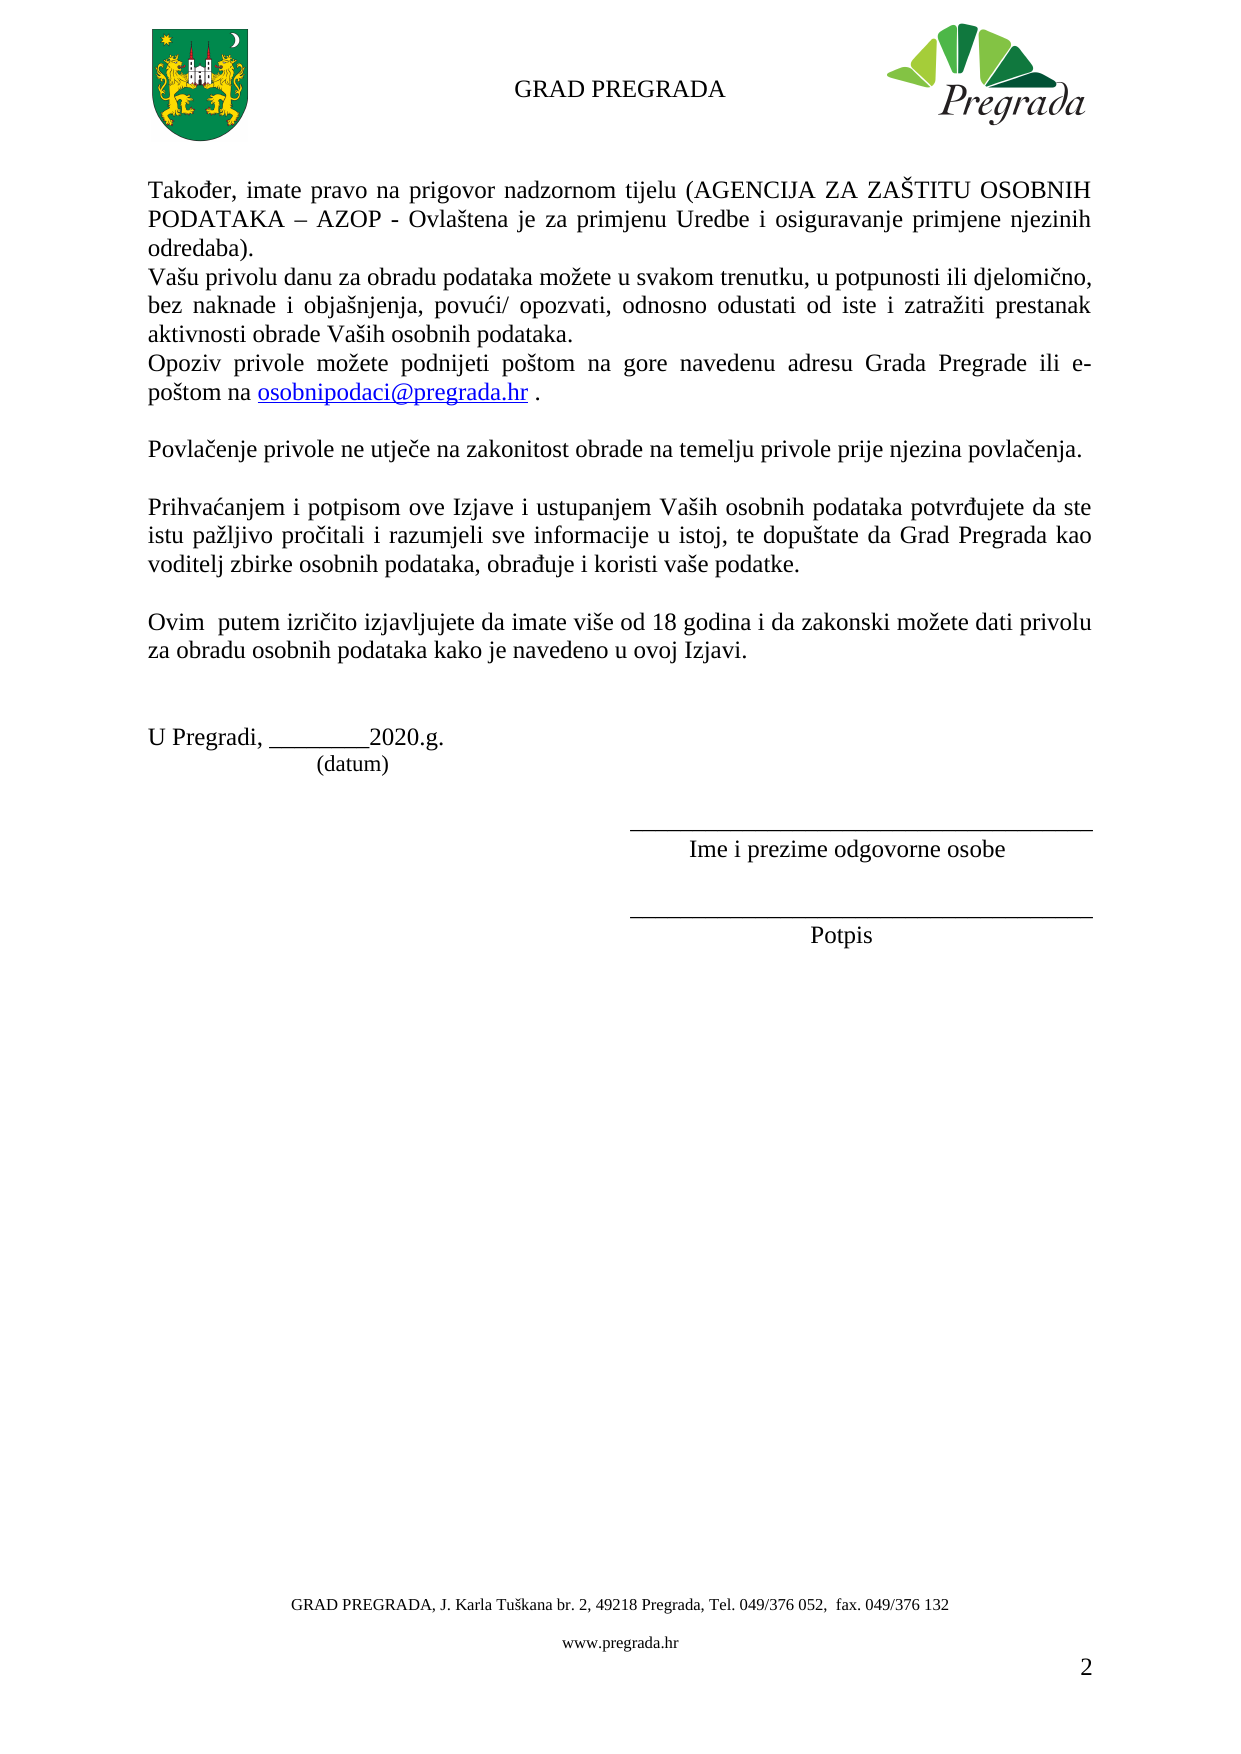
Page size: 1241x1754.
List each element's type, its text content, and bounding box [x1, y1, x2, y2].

picture [151, 29, 249, 142]
text Ime i prezime odgovorne osobe [148, 834, 1093, 863]
text Prihvaćanjem i potpisom ove Izjave i ustupanjem Vaših osobnih podataka potvrđujete da ste istu pažljivo pročitali i razumjeli sve informacije u istoj, te dopuštate da Grad Pregrada kao voditelj zbirke osobnih podataka, obrađuje i koristi vaše podatke. [148, 492, 1093, 578]
text _____________________________________ [148, 806, 1093, 834]
text Povlačenje privole ne utječe na zakonitost obrade na temelju privole prije njezina povlačenja. [148, 434, 1093, 463]
text U Pregradi, ________2020.g. [148, 722, 1093, 751]
picture [877, 17, 1094, 131]
text Ovim putem izričito izjavljujete da imate više od 18 godina i da zakonski možete dati privolu za obradu osobnih podataka kako je navedeno u ovoj Izjavi. [148, 607, 1093, 664]
text Potpis [516, 921, 1093, 949]
text Također, imate pravo na prigovor nadzornom tijelu (AGENCIJA ZA ZAŠTITU OSOBNIH PODATAKA – AZOP - Ovlaštena je za primjenu Uredbe i osiguravanje primjene njezinih odredaba). [148, 176, 1093, 262]
text Vašu privolu danu za obradu podataka možete u svakom trenutku, u potpunosti ili djelomično, bez naknade i objašnjenja, povući/ opozvati, odnosno odustati od iste i zatražiti prestanak aktivnosti obrade Vaših osobnih podataka. [148, 262, 1093, 348]
text _____________________________________ [148, 892, 1093, 921]
text (datum) [148, 751, 1093, 777]
text Opoziv privole možete podnijeti poštom na gore navedenu adresu Grada Pregrade ili e-poštom na osobnipodaci@pregrada.hr . [148, 348, 1093, 406]
